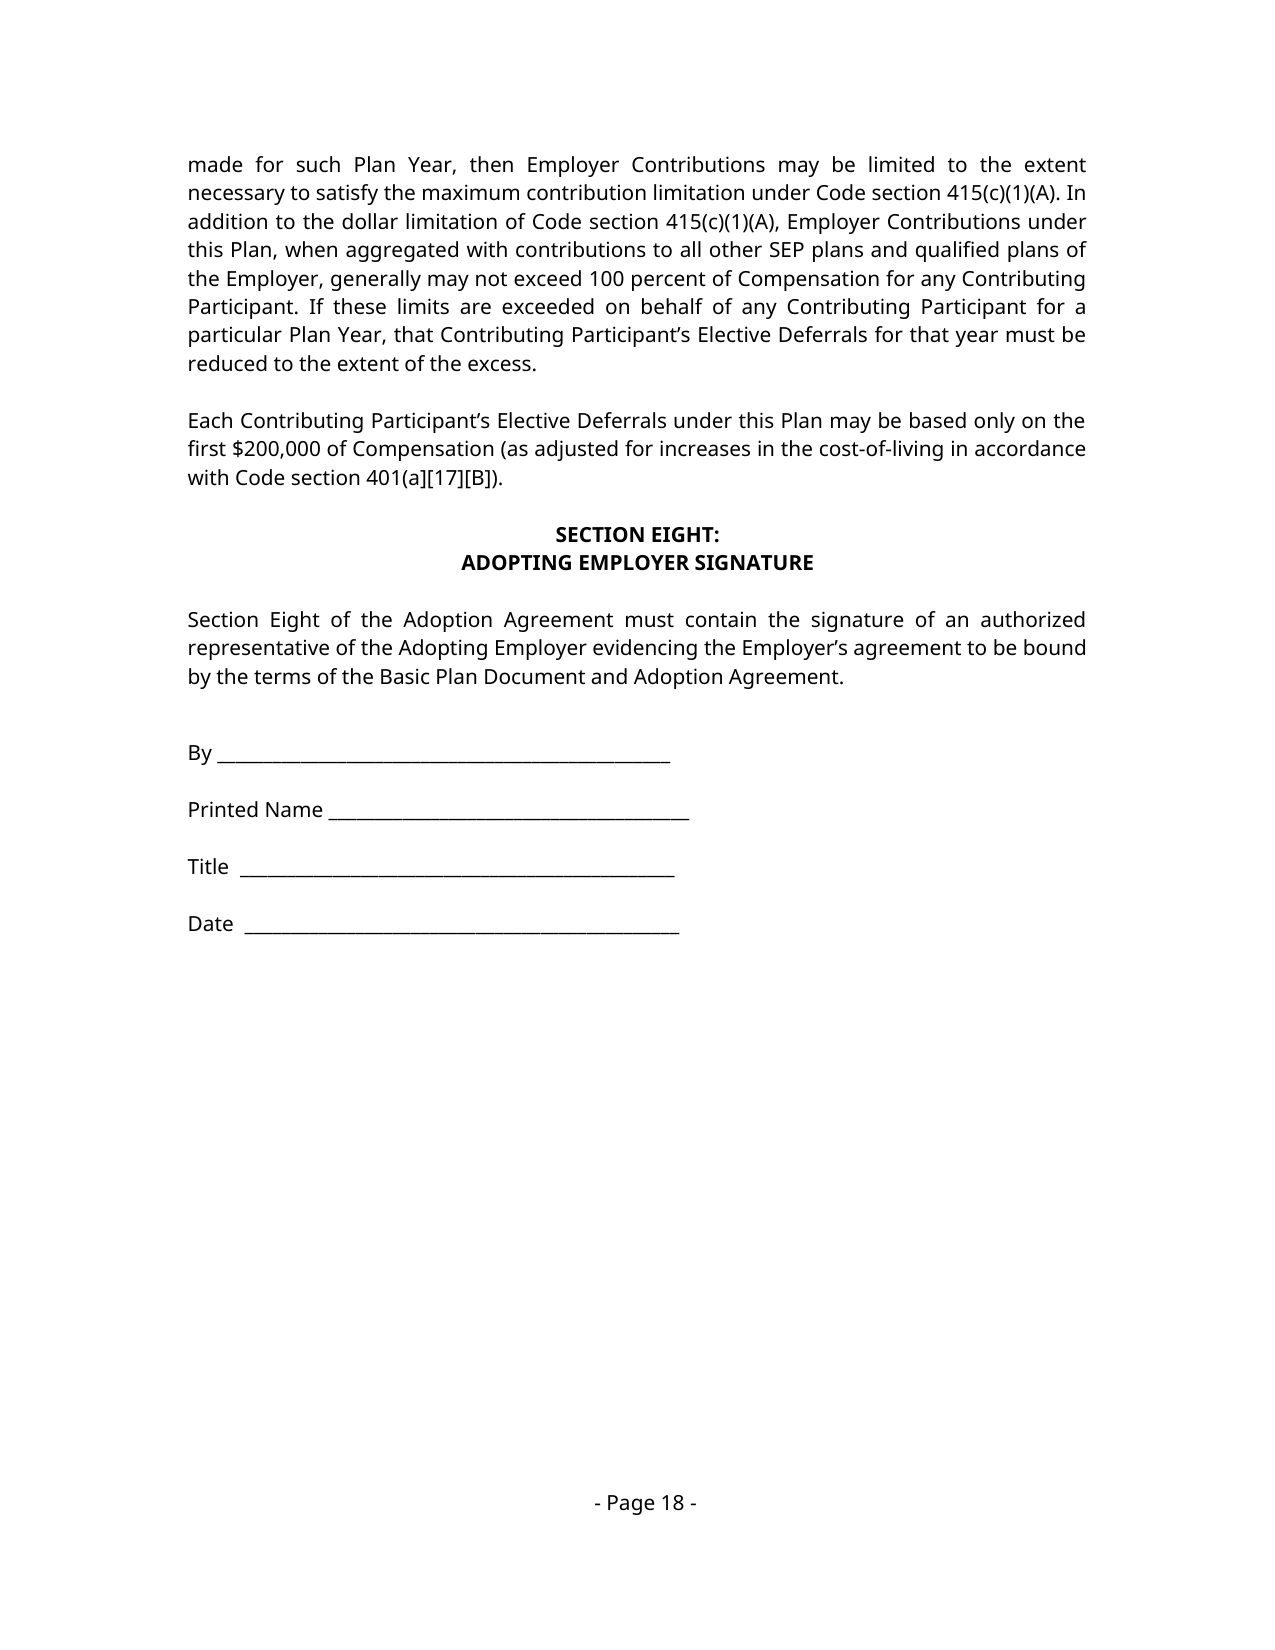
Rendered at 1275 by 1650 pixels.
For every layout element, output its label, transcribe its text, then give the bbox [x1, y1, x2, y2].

text Date _______________________________________________ [187, 909, 1087, 937]
text Each Contributing Participant’s Elective Deferrals under this Plan may be based only on the first $200,000 of Compensation (as adjusted for increases in the cost-of-living in accordance with Code section 401(a][17][B]). [187, 406, 1087, 491]
text SECTION EIGHT: [187, 520, 1087, 548]
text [187, 150, 1087, 377]
text ADOPTING EMPLOYER SIGNATURE [187, 548, 1087, 577]
text Section Eight of the Adoption Agreement must contain the signature of an authorized representative of the Adopting Employer evidencing the Employer’s agreement to be bound by the terms of the Basic Plan Document and Adoption Agreement. [187, 605, 1087, 690]
text Title _______________________________________________ [187, 852, 1087, 881]
text By _________________________________________________ [187, 738, 1087, 767]
text Printed Name _______________________________________ [187, 795, 1087, 824]
